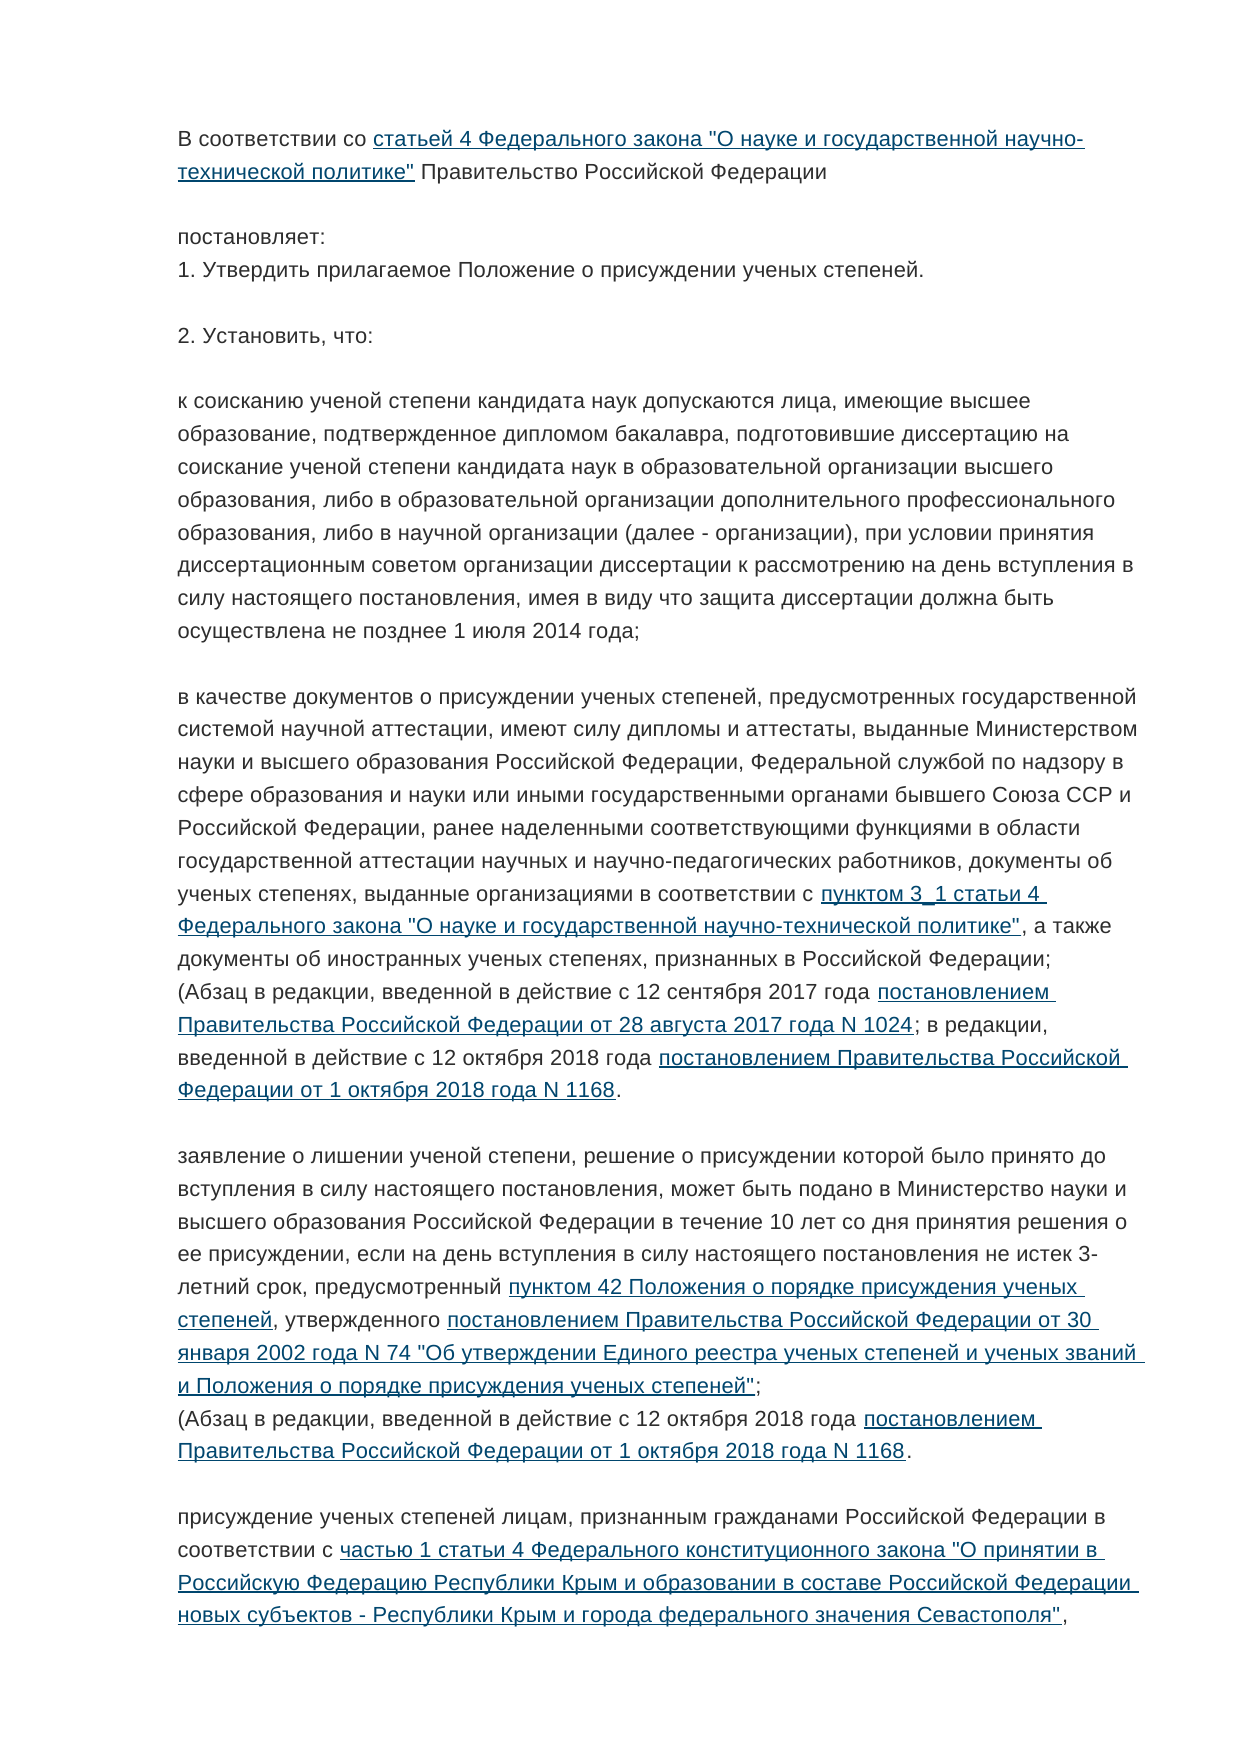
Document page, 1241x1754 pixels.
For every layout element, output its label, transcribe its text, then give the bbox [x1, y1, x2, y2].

text постановляет: [177, 217, 1152, 249]
text 1. Утвердить прилагаемое Положение о присуждении ученых степеней. [177, 249, 1152, 315]
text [177, 315, 1152, 1627]
text В соответствии со статьей 4 Федерального закона "О науке и государственной научно-технической политике" Правительство Российской Федерации [177, 118, 1152, 217]
